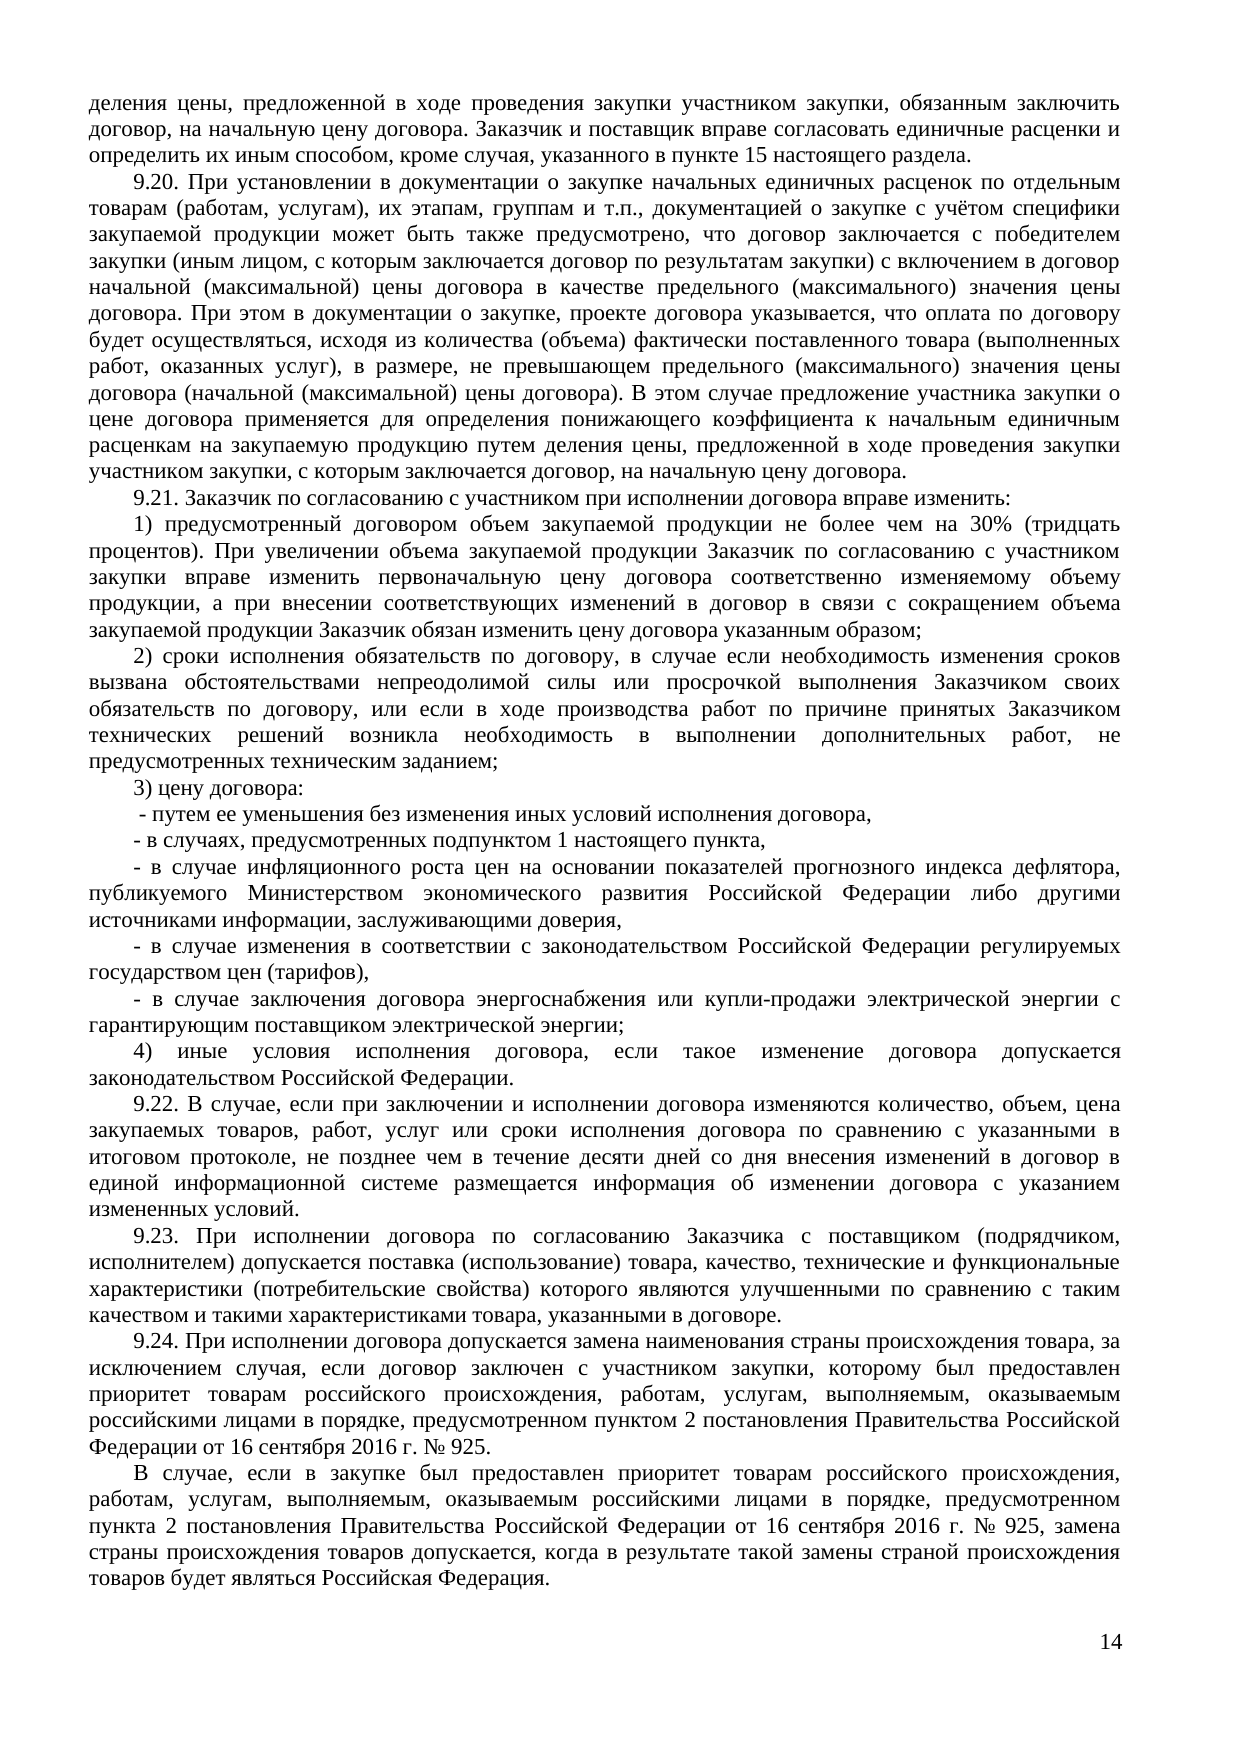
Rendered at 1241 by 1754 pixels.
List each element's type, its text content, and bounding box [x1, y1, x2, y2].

text - путем ее уменьшения без изменения иных условий исполнения договора, [89, 800, 1122, 827]
text 9.20. При установлении в документации о закупке начальных единичных расценок по отдельным товарам (работам, услугам), их этапам, группам и т.п., документацией о закупке с учётом специфики закупаемой продукции может быть также предусмотрено, что договор заключается с победителем закупки (иным лицом, с которым заключается договор по результатам закупки) с включением в договор начальной (максимальной) цены договора в качестве предельного (максимального) значения цены договора. При этом в документации о закупке, проекте договора указывается, что оплата по договору будет осуществляться, исходя из количества (объема) фактически поставленного товара (выполненных работ, оказанных услуг), в размере, не превышающем предельного (максимального) значения цены договора (начальной (максимальной) цены договора). В этом случае предложение участника закупки о цене договора применяется для определения понижающего коэффициента к начальным единичным расценкам на закупаемую продукцию путем деления цены, предложенной в ходе проведения закупки участником закупки, с которым заключается договор, на начальную цену договора. [89, 168, 1122, 484]
text 9.24. При исполнении договора допускается замена наименования страны происхождения товара, за исключением случая, если договор заключен с участником закупки, которому был предоставлен приоритет товарам российского происхождения, работам, услугам, выполняемым, оказываемым российскими лицами в порядке, предусмотренном пунктом 2 постановления Правительства Российской Федерации от 16 сентября 2016 г. № 925. [89, 1327, 1122, 1459]
text 9.21. Заказчик по согласованию с участником при исполнении договора вправе изменить: [89, 484, 1122, 510]
text - в случаях, предусмотренных подпунктом 1 настоящего пункта, [89, 827, 1122, 853]
text - в случае инфляционного роста цен на основании показателей прогнозного индекса дефлятора, публикуемого Министерством экономического развития Российской Федерации либо другими источниками информации, заслуживающими доверия, [89, 853, 1122, 932]
text - в случае заключения договора энергоснабжения или купли-продажи электрической энергии с гарантирующим поставщиком электрической энергии; [89, 985, 1122, 1037]
text 3) цену договора: [89, 774, 1122, 800]
text 1) предусмотренный договором объем закупаемой продукции не более чем на 30% (тридцать процентов). При увеличении объема закупаемой продукции Заказчик по согласованию с участником закупки вправе изменить первоначальную цену договора соответственно изменяемому объему продукции, а при внесении соответствующих изменений в договор в связи с сокращением объема закупаемой продукции Заказчик обязан изменить цену договора указанным образом; [89, 510, 1122, 642]
text 2) сроки исполнения обязательств по договору, в случае если необходимость изменения сроков вызвана обстоятельствами непреодолимой силы или просрочкой выполнения Заказчиком своих обязательств по договору, или если в ходе производства работ по причине принятых Заказчиком технических решений возникла необходимость в выполнении дополнительных работ, не предусмотренных техническим заданием; [89, 642, 1122, 774]
text В случае, если в закупке был предоставлен приоритет товарам российского происхождения, работам, услугам, выполняемым, оказываемым российскими лицами в порядке, предусмотренном пункта 2 постановления Правительства Российской Федерации от 16 сентября 2016 г. № 925, замена страны происхождения товаров допускается, когда в результате такой замены страной происхождения товаров будет являться Российская Федерация. [89, 1459, 1122, 1591]
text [89, 89, 1122, 168]
text - в случае изменения в соответствии с законодательством Российской Федерации регулируемых государством цен (тарифов), [89, 932, 1122, 985]
text 9.23. При исполнении договора по согласованию Заказчика с поставщиком (подрядчиком, исполнителем) допускается поставка (использование) товара, качество, технические и функциональные характеристики (потребительские свойства) которого являются улучшенными по сравнению с таким качеством и такими характеристиками товара, указанными в договоре. [89, 1222, 1122, 1327]
text 4) иные условия исполнения договора, если такое изменение договора допускается законодательством Российской Федерации. [89, 1037, 1122, 1090]
text 9.22. В случае, если при заключении и исполнении договора изменяются количество, объем, цена закупаемых товаров, работ, услуг или сроки исполнения договора по сравнению с указанными в итоговом протоколе, не позднее чем в течение десяти дней со дня внесения изменений в договор в единой информационной системе размещается информация об изменении договора с указанием измененных условий. [89, 1090, 1122, 1222]
